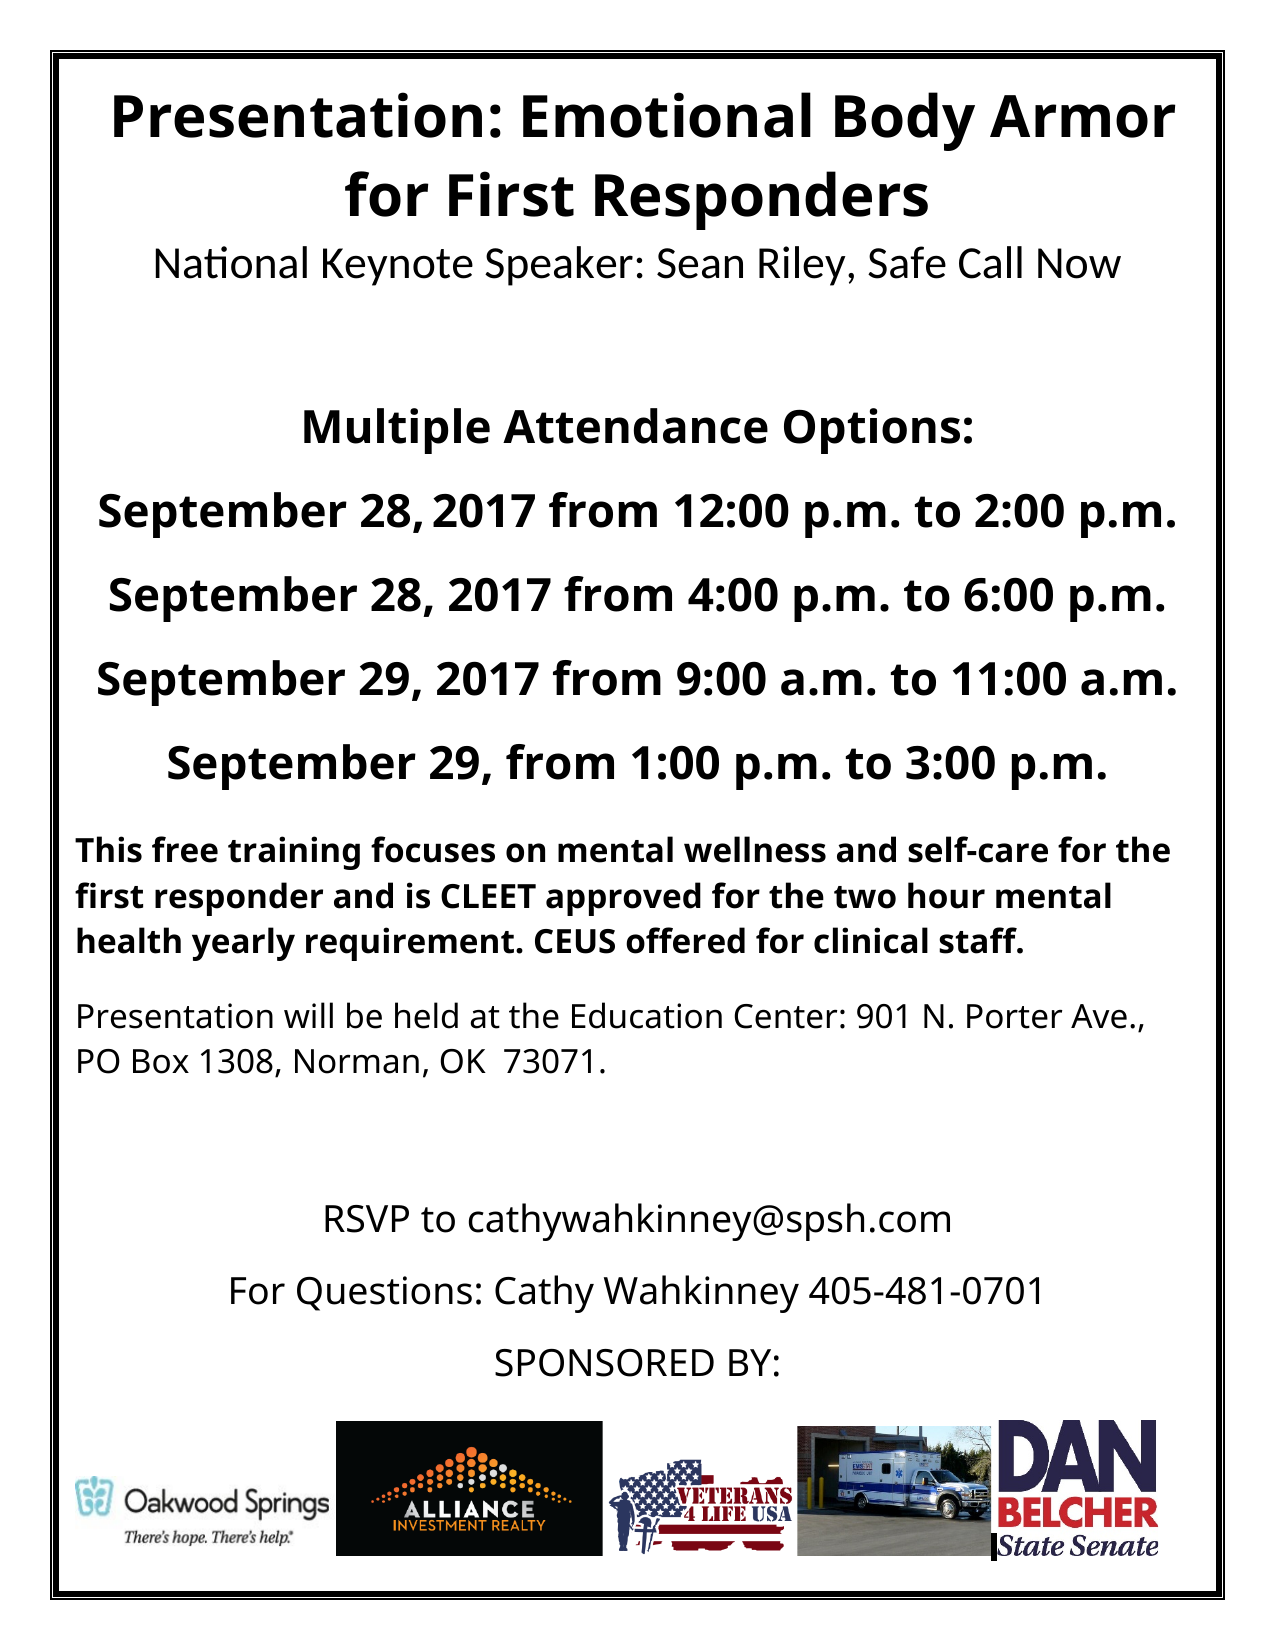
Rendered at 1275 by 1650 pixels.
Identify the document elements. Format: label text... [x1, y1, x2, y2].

picture [606, 1459, 794, 1556]
picture [75, 1421, 603, 1556]
picture [997, 1420, 1159, 1556]
text September 29, from 1:00 p.m. to 3:00 p.m. [75, 731, 1200, 793]
text Presentation: Emotional Body Armor for First Responders [75, 75, 1200, 234]
text RSVP to cathywahkinney@spsh.com [75, 1193, 1200, 1244]
text SPONSORED BY: [75, 1336, 1200, 1387]
text Multiple Attendance Options: [75, 395, 1200, 457]
text National Keynote Speaker: Sean Riley, Safe Call Now [75, 234, 1200, 290]
text September 28, 2017 from 4:00 p.m. to 6:00 p.m. [75, 563, 1200, 625]
text September 29, 2017 from 9:00 a.m. to 11:00 a.m. [75, 647, 1200, 709]
picture [797, 1426, 992, 1556]
text September 28, 2017 from 12:00 p.m. to 2:00 p.m. [75, 479, 1200, 541]
text For Questions: Cathy Wahkinney 405-481-0701 [75, 1264, 1200, 1316]
text This free training focuses on mental wellness and self-care for the first responder and is CLEET approved for the two hour mental health yearly requirement. CEUS offered for clinical staff. [75, 827, 1200, 963]
text Presentation will be held at the Education Center: 901 N. Porter Ave., PO Box 1308, Norman, OK 73071. [75, 993, 1200, 1083]
